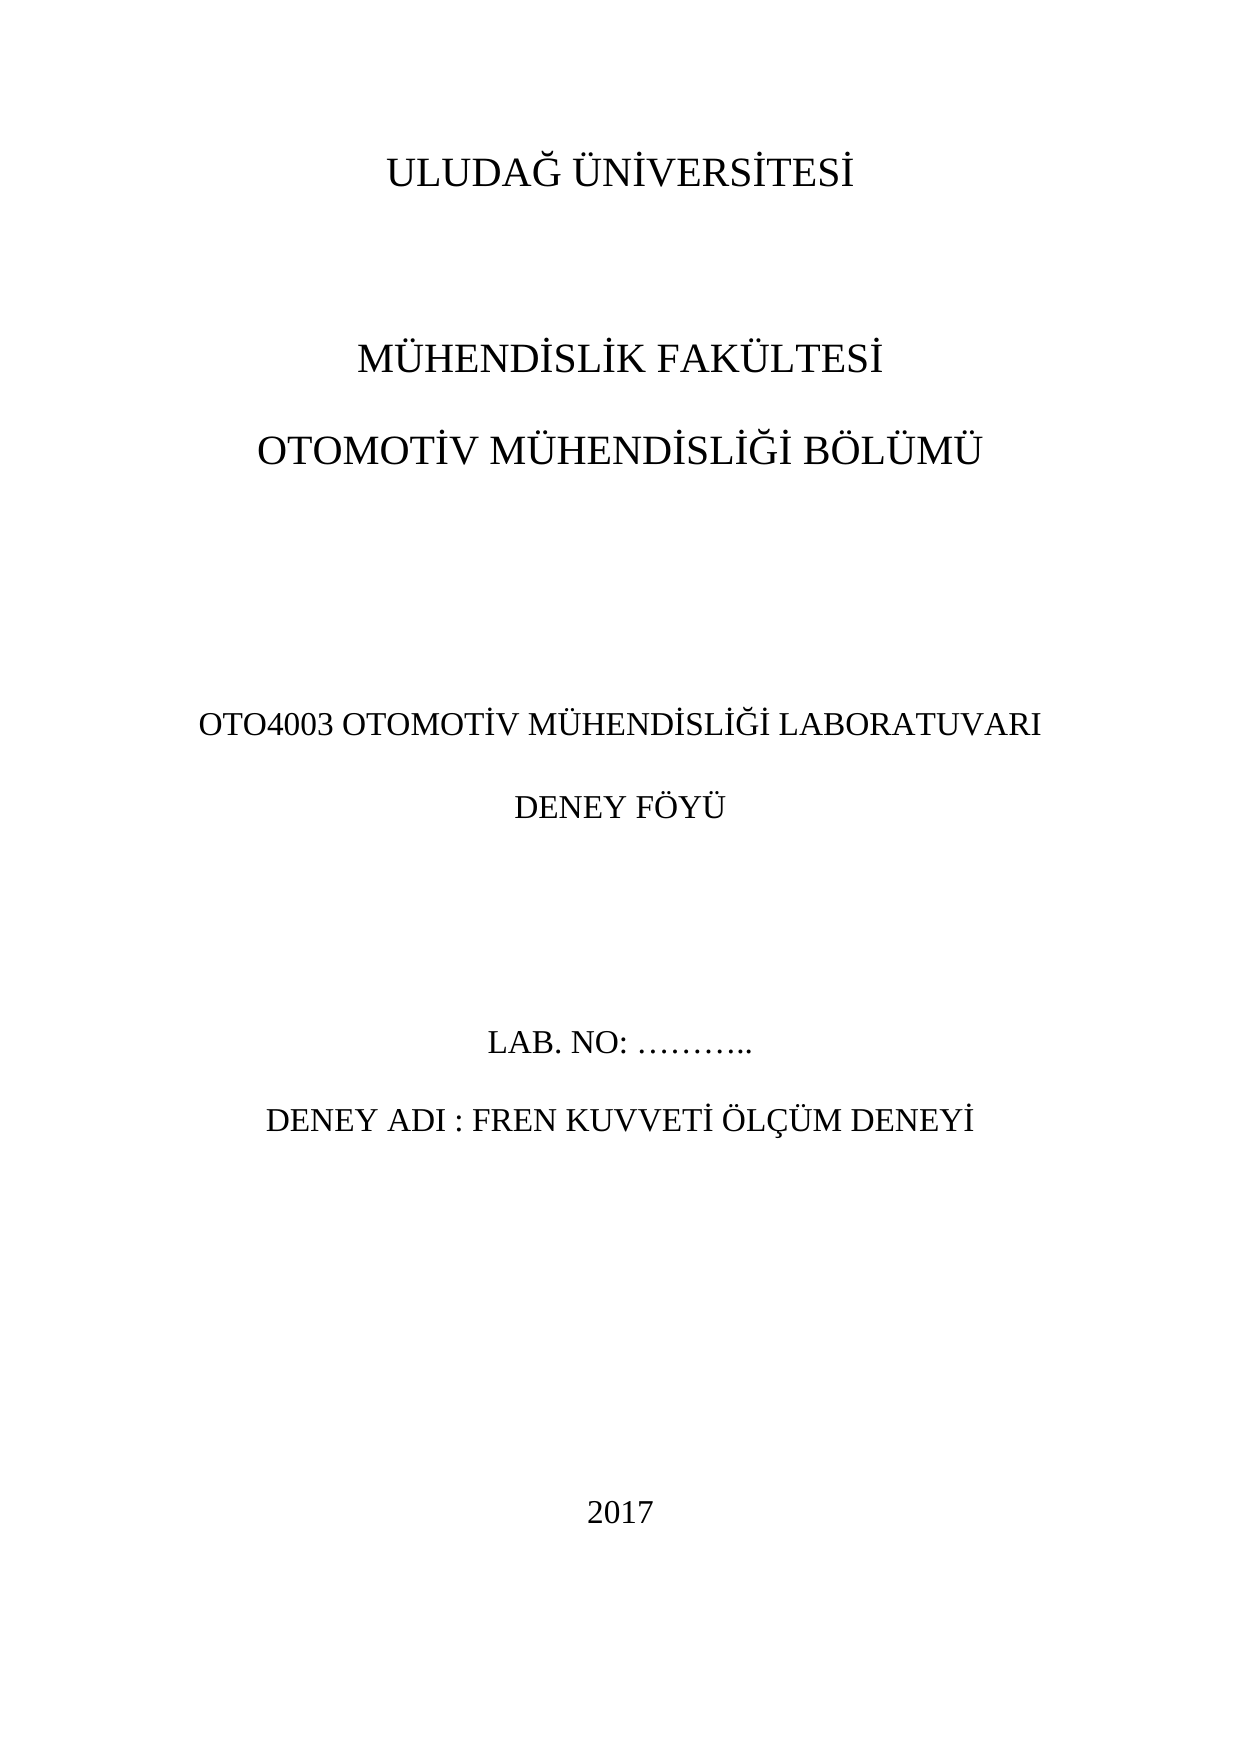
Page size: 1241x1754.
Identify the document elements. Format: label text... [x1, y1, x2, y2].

text DENEY ADI : FREN KUVVETİ ÖLÇÜM DENEYİ [148, 1100, 1093, 1139]
text 2017 [148, 1492, 1093, 1530]
text DENEY FÖYÜ [148, 787, 1093, 825]
text MÜHENDİSLİK FAKÜLTESİ [148, 333, 1093, 381]
text OTOMOTİV MÜHENDİSLİĞİ BÖLÜMÜ [148, 426, 1093, 474]
text ULUDAĞ ÜNİVERSİTESİ [148, 148, 1093, 196]
text OTO4003 OTOMOTİV MÜHENDİSLİĞİ LABORATUVARI [148, 704, 1093, 742]
text LAB. NO: ……….. [148, 1022, 1093, 1060]
